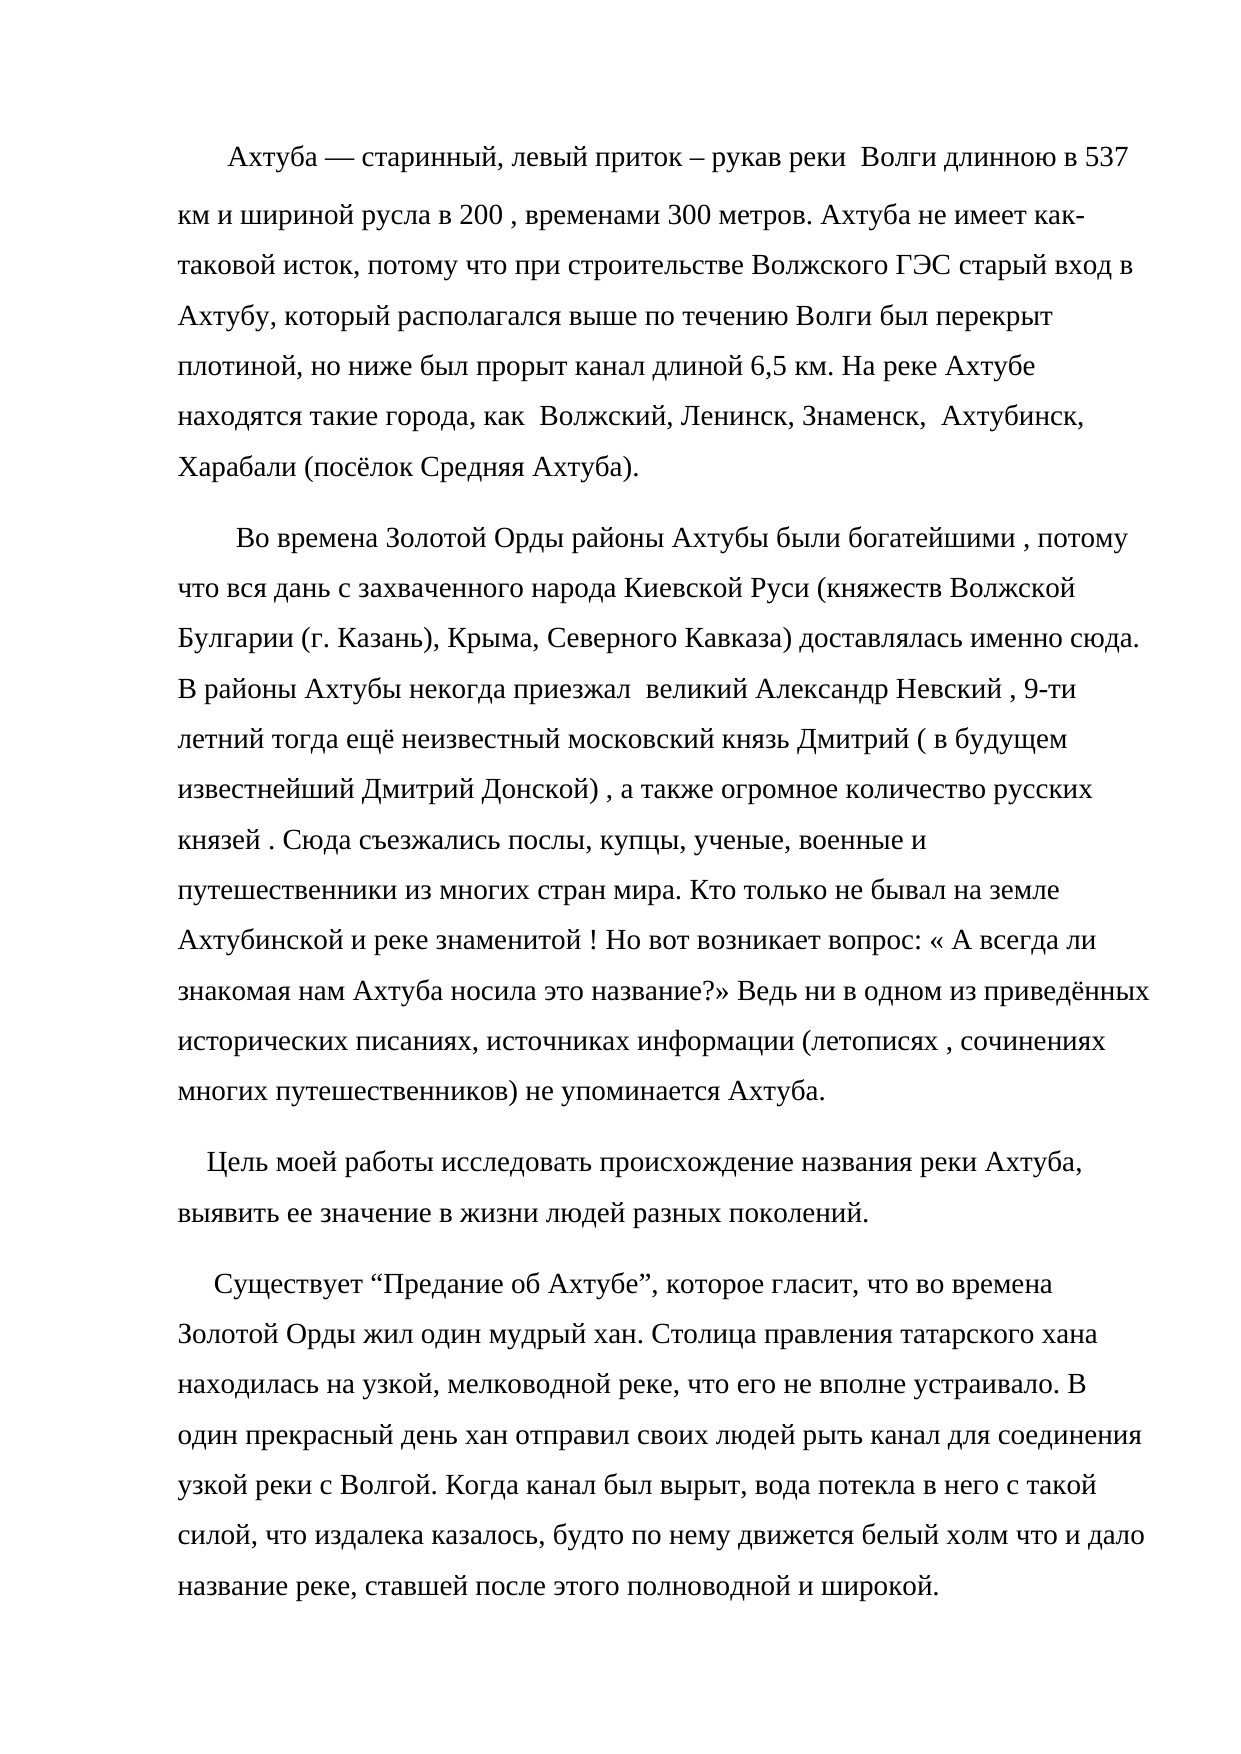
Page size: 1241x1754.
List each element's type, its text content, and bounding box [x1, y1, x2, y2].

text Во времена Золотой Орды районы Ахтубы были богатейшими , потому что вся дань с захваченного народа Киевской Руси (княжеств Волжской Булгарии (г. Казань), Крыма, Северного Кавказа) доставлялась именно сюда. В районы Ахтубы некогда приезжал великий Александр Невский , 9-ти летний тогда ещё неизвестный московский князь Дмитрий ( в будущем известнейший Дмитрий Донской) , а также огромное количество русских князей . Сюда съезжались послы, купцы, ученые, военные и путешественники из многих стран мира. Кто только не бывал на земле Ахтубинской и реке знаменитой ! Но вот возникает вопрос: « А всегда ли знакомая нам Ахтуба носила это название?» Ведь ни в одном из приведённых исторических писаниях, источниках информации (летописях , сочинениях многих путешественников) не упоминается Ахтуба. [177, 520, 1152, 1107]
text Существует “Предание об Ахтубе”, которое гласит, что во времена Золотой Орды жил один мудрый хан. Столица правления татарского хана находилась на узкой, мелководной реке, что его не вполне устраивало. В один прекрасный день хан отправил своих людей рыть канал для соединения узкой реки с Волгой. Когда канал был вырыт, вода потекла в него с такой силой, что издалека казалось, будто по нему движется белый холм что и дало название реке, ставшей после этого полноводной и широкой. [177, 1266, 1152, 1601]
text Цель моей работы исследовать происхождение названия реки Ахтуба, выявить ее значение в жизни людей разных поколений. [177, 1144, 1152, 1228]
text Ахтуба — старинный, левый приток – рукав реки Волги длинною в и шириной русла в 200 , временами . Ахтуба не имеет как-таковой исток, потому что при строительстве Волжского ГЭС старый вход в Ахтубу, который располагался выше по течению Волги был перекрыт плотиной, но ниже был прорыт канал длиной 6,5 км. На реке Ахтубе находятся такие города, как Волжский, Ленинск, Знаменск, Ахтубинск, Харабали (посёлок Средняя Ахтуба). [177, 118, 1152, 482]
